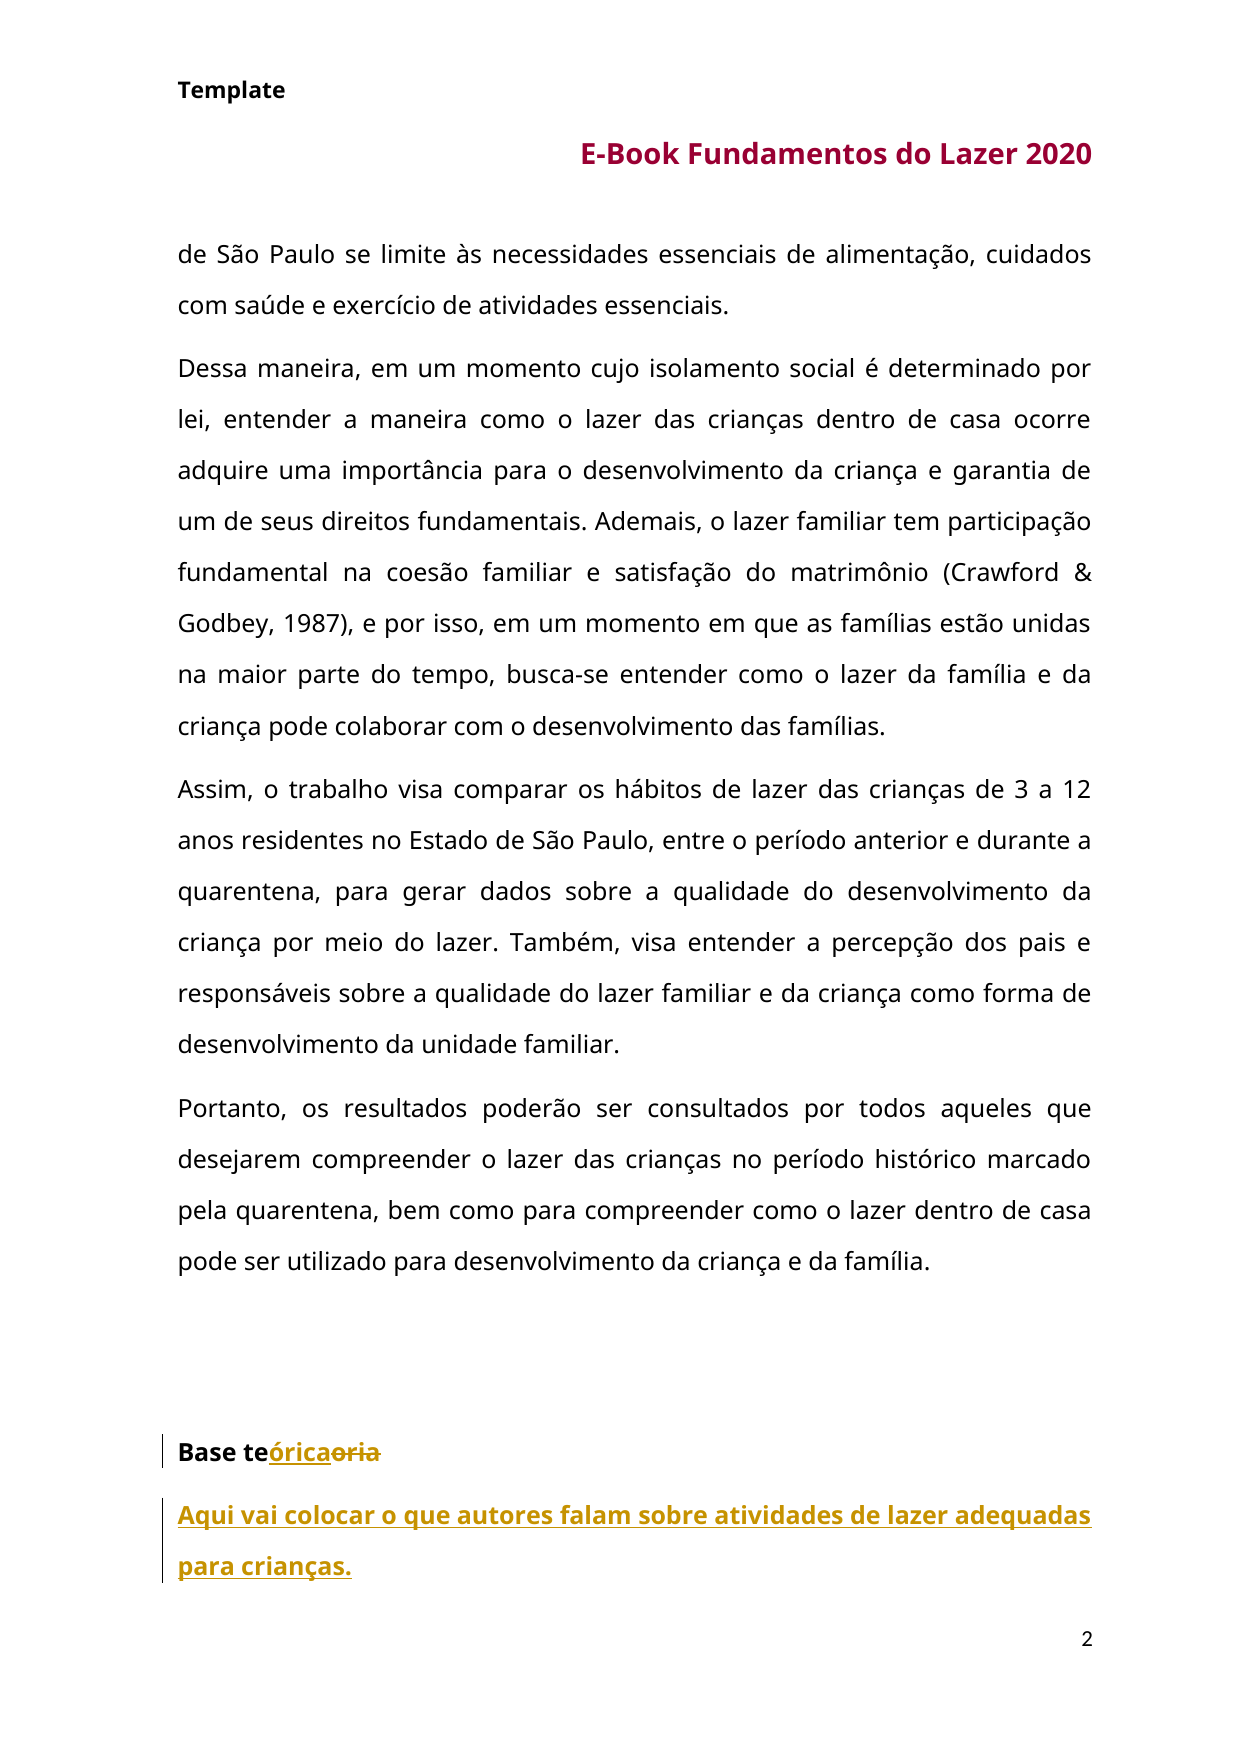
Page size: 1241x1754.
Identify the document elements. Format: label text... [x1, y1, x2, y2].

text Portanto, os resultados poderão ser consultados por todos aqueles que desejarem compreender o lazer das crianças no período histórico marcado pela quarentena, bem como para compreender como o lazer dentro de casa pode ser utilizado para desenvolvimento da criança e da família. [177, 1090, 1092, 1278]
text Dessa maneira, em um momento cujo isolamento social é determinado por lei, entender a maneira como o lazer das crianças dentro de casa ocorre adquire uma importância para o desenvolvimento da criança e garantia de um de seus direitos fundamentais. Ademais, o lazer familiar tem participação fundamental na coesão familiar e satisfação do matrimônio (Crawford & Godbey, 1987), e por isso, em um momento em que as famílias estão unidas na maior parte do tempo, busca-se entender como o lazer da família e da criança pode colaborar com o desenvolvimento das famílias. [177, 351, 1092, 742]
text Assim, o trabalho visa comparar os hábitos de lazer das crianças de 3 a 12 anos residentes no Estado de São Paulo, entre o período anterior e durante a quarentena, para gerar dados sobre a qualidade do desenvolvimento da criança por meio do lazer. Também, visa entender a percepção dos pais e responsáveis sobre a qualidade do lazer familiar e da criança como forma de desenvolvimento da unidade familiar. [177, 772, 1092, 1061]
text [177, 236, 1092, 321]
text Base te [177, 1434, 1092, 1468]
